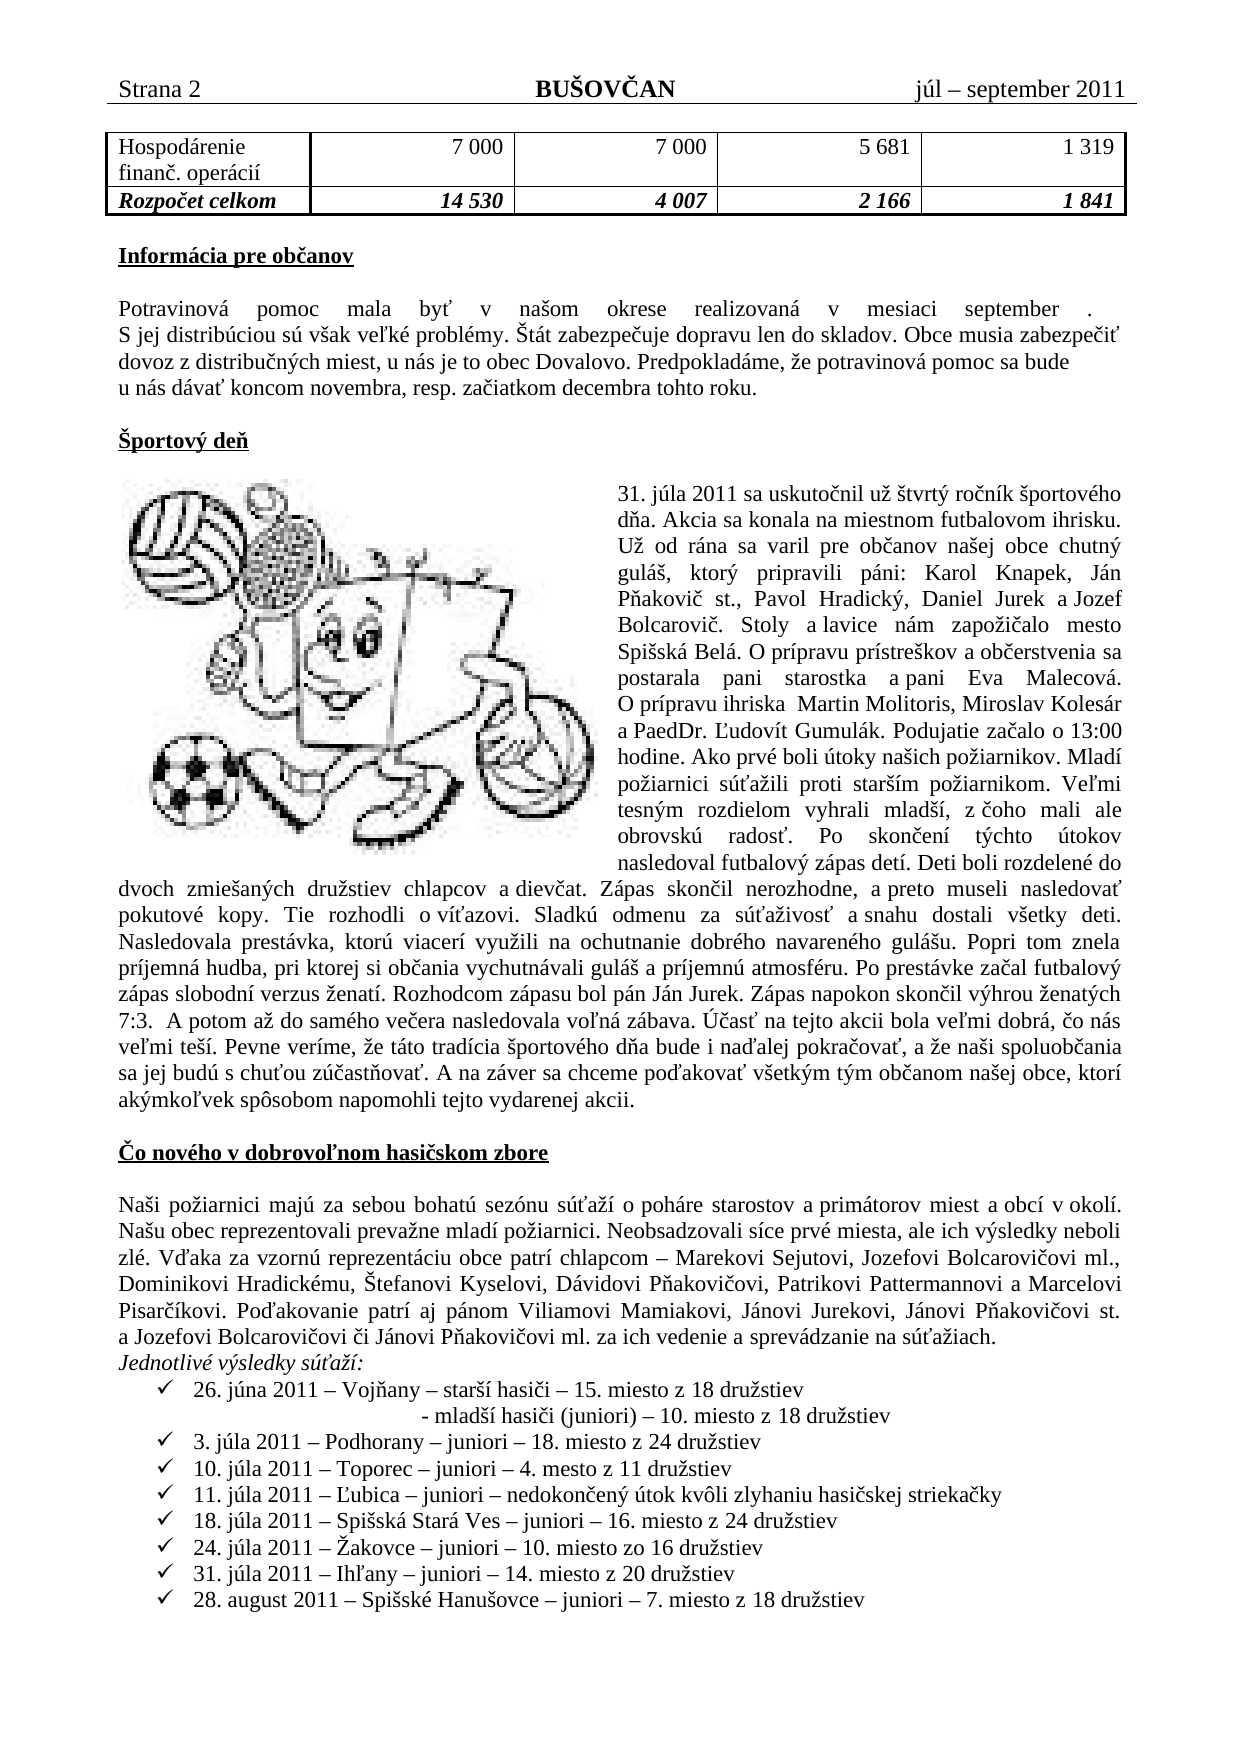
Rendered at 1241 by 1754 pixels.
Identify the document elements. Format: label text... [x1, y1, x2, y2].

table_cell 1 319 [922, 133, 1124, 186]
table_cell 1 841 [922, 187, 1124, 213]
text Informácia pre občanov [118, 242, 1122, 269]
list 31. júla 2011 – Ihľany – juniori – 14. miesto z 20 družstiev [156, 1560, 1122, 1587]
text - mladší hasiči (juniori) – 10. miesto z 18 družstiev [118, 1402, 1122, 1428]
table_cell 7 000 [515, 133, 717, 186]
list 10. júla 2011 – Toporec – juniori – 4. mesto z 11 družstiev [156, 1455, 1122, 1481]
list 28. august 2011 – Spišské Hanušovce – juniori – 7. miesto z 18 družstiev [156, 1587, 1122, 1613]
table_cell 7 000 [312, 133, 514, 186]
table_cell 2 166 [718, 187, 921, 213]
picture [121, 479, 599, 855]
table_cell Rozpočet celkom [108, 187, 309, 213]
table_cell 4 007 [515, 187, 717, 213]
text Športový deň [118, 427, 1122, 453]
table_cell Hospodárenie finanč. operácií [108, 133, 309, 186]
list 3. júla 2011 – Podhorany – juniori – 18. miesto z 24 družstiev [156, 1428, 1122, 1455]
list 26. júna 2011 – Vojňany – starší hasiči – 15. miesto z 18 družstiev [156, 1376, 1122, 1402]
list 24. júla 2011 – Žakovce – juniori – 10. miesto zo 16 družstiev [156, 1534, 1122, 1560]
text Čo nového v dobrovoľnom hasičskom zbore [118, 1138, 1122, 1165]
list 11. júla 2011 – Ľubica – juniori – nedokončený útok kvôli zlyhaniu hasičskej striekačky [156, 1481, 1122, 1507]
text u nás dávať koncom novembra, resp. začiatkom decembra tohto roku. [118, 374, 1122, 401]
table_cell 14 530 [312, 187, 514, 213]
list 18. júla 2011 – Spišská Stará Ves – juniori – 16. miesto z 24 družstiev [156, 1507, 1122, 1534]
table_cell 5 681 [718, 133, 921, 186]
text Naši požiarnici majú za sebou bohatú sezónu súťaží o poháre starostov a primátorov miest a obcí v okolí. Našu obec reprezentovali prevažne mladí požiarnici. Neobsadzovali síce prvé miesta, ale ich výsledky neboli zlé. Vďaka za vzornú reprezentáciu obce patrí chlapcom – Marekovi Sejutovi, Jozefovi Bolcarovičovi ml., Dominikovi Hradickému, Štefanovi Kyselovi, Dávidovi Pňakovičovi, Patrikovi Pattermannovi a Marcelovi Pisarčíkovi. Poďakovanie patrí aj pánom Viliamovi Mamiakovi, Jánovi Jurekovi, Jánovi Pňakovičovi st. a Jozefovi Bolcarovičovi či Jánovi Pňakovičovi ml. za ich vedenie a sprevádzanie na súťažiach. [118, 1191, 1122, 1349]
text Jednotlivé výsledky súťaží: [118, 1349, 1122, 1376]
text Potravinová pomoc mala byť v našom okrese realizovaná v mesiaci september . S jej distribúciou sú však veľké problémy. Štát zabezpečuje dopravu len do skladov. Obce musia zabezpečiť dovoz z distribučných miest, u nás je to obec Dovalovo. Predpokladáme, že potravinová pomoc sa bude [118, 295, 1122, 374]
